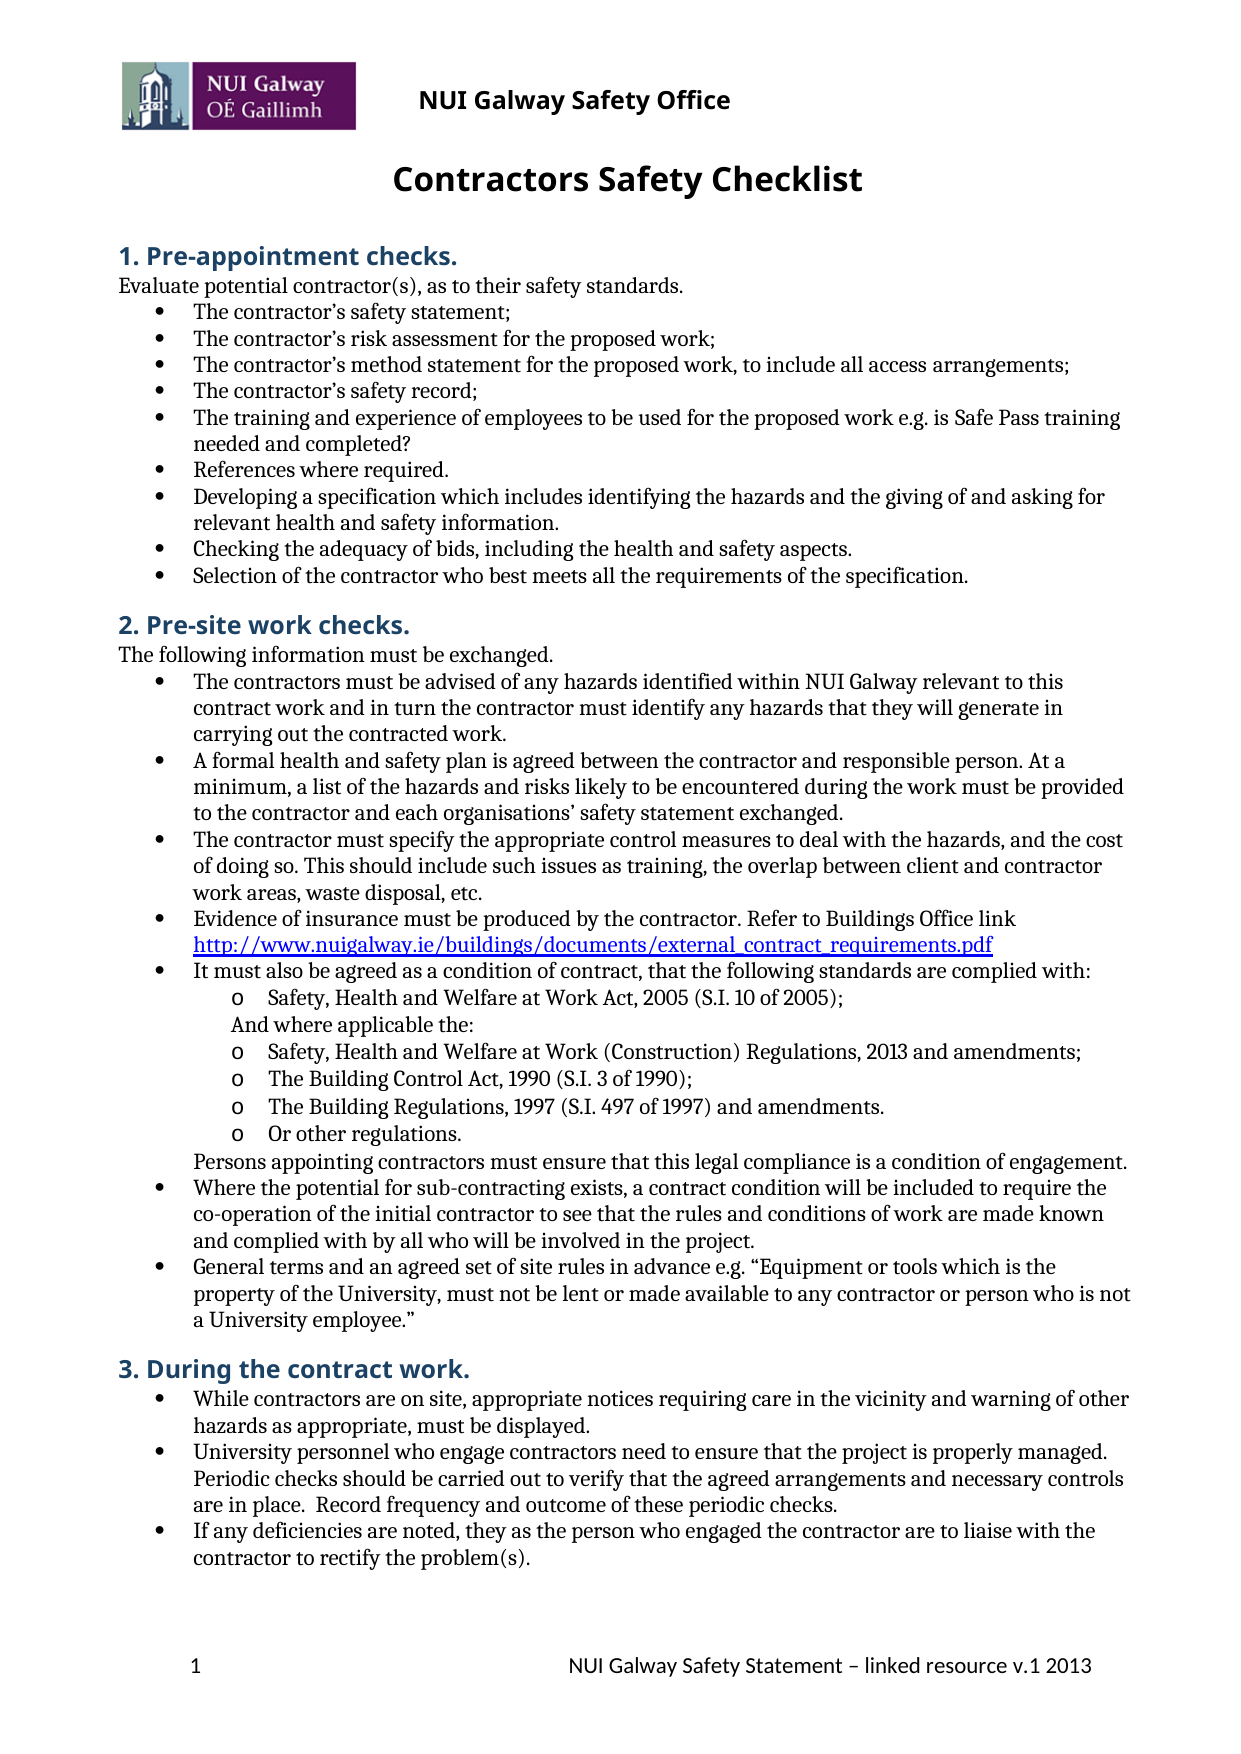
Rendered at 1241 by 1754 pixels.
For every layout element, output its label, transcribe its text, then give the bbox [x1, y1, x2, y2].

text 1. Pre-appointment checks. [118, 238, 1137, 273]
list Persons appointing contractors must ensure that this legal compliance is a condition of engagement. [193, 1148, 1137, 1175]
list University personnel who engage contractors need to ensure that the project is properly managed. Periodic checks should be carried out to verify that the agreed arrangements and necessary controls are in place. Record frequency and outcome of these periodic checks. [156, 1439, 1137, 1518]
text 2. Pre-site work checks. [118, 608, 1137, 642]
list The Building Regulations, 1997 (S.I. 497 of 1997) and amendments. [231, 1093, 1137, 1121]
list The Building Control Act, 1990 (S.I. 3 of 1990); [231, 1066, 1137, 1093]
list References where required. [156, 457, 1137, 483]
list The contractor’s safety record; [156, 378, 1137, 404]
list Developing a specification which includes identifying the hazards and the giving of and asking for relevant health and safety information. [156, 483, 1137, 536]
list The contractor’s safety statement; [156, 299, 1137, 325]
text Evaluate potential contractor(s), as to their safety standards. [118, 273, 1137, 299]
text The following information must be exchanged. [118, 642, 1137, 668]
list The contractor must specify the appropriate control measures to deal with the hazards, and the cost of doing so. This should include such issues as training, the overlap between client and contractor work areas, waste disposal, etc. [156, 827, 1137, 906]
text And where applicable the: [231, 1012, 1137, 1038]
list Or other regulations. [231, 1121, 1137, 1148]
list Checking the adequacy of bids, including the health and safety aspects. [156, 536, 1137, 562]
list The contractor’s method statement for the proposed work, to include all access arrangements; [156, 352, 1137, 378]
list Selection of the contractor who best meets all the requirements of the specification. [156, 562, 1137, 589]
list General terms and an agreed set of site rules in advance e.g. “Equipment or tools which is the property of the University, must not be lent or made available to any contractor or person who is not a University employee.” [156, 1254, 1137, 1333]
list The contractors must be advised of any hazards identified within NUI Galway relevant to this contract work and in turn the contractor must identify any hazards that they will generate in carrying out the contracted work. [156, 668, 1137, 747]
picture [118, 58, 360, 134]
list A formal health and safety plan is agreed between the contractor and responsible person. At a minimum, a list of the hazards and risks likely to be encountered during the work must be provided to the contractor and each organisations’ safety statement exchanged. [156, 747, 1137, 827]
list While contractors are on site, appropriate notices requiring care in the vicinity and warning of other hazards as appropriate, must be displayed. [156, 1386, 1137, 1439]
list The contractor’s risk assessment for the proposed work; [156, 325, 1137, 352]
title NUI Galway Safety Office [118, 59, 1137, 141]
text http://www.nuigalway.ie/buildings/documents/external_contract_requirements.pdf [156, 932, 1137, 958]
list Safety, Health and Welfare at Work Act, 2005 (S.I. 10 of 2005); [231, 985, 1137, 1012]
list Safety, Health and Welfare at Work (Construction) Regulations, 2013 and amendments; [231, 1038, 1137, 1066]
list Where the potential for sub-contracting exists, a contract condition will be included to require the co-operation of the initial contractor to see that the rules and conditions of work are made known and complied with by all who will be involved in the project. [156, 1175, 1137, 1254]
text 3. During the contract work. [118, 1352, 1137, 1386]
list Evidence of insurance must be produced by the contractor. Refer to Buildings Office link [156, 906, 1137, 932]
list It must also be agreed as a condition of contract, that the following standards are complied with: [156, 958, 1137, 985]
list If any deficiencies are noted, they as the person who engaged the contractor are to liaise with the contractor to rectify the problem(s). [156, 1518, 1137, 1571]
list The training and experience of employees to be used for the proposed work e.g. is Safe Pass training needed and completed? [156, 404, 1137, 457]
title Contractors Safety Checklist [118, 156, 1137, 201]
